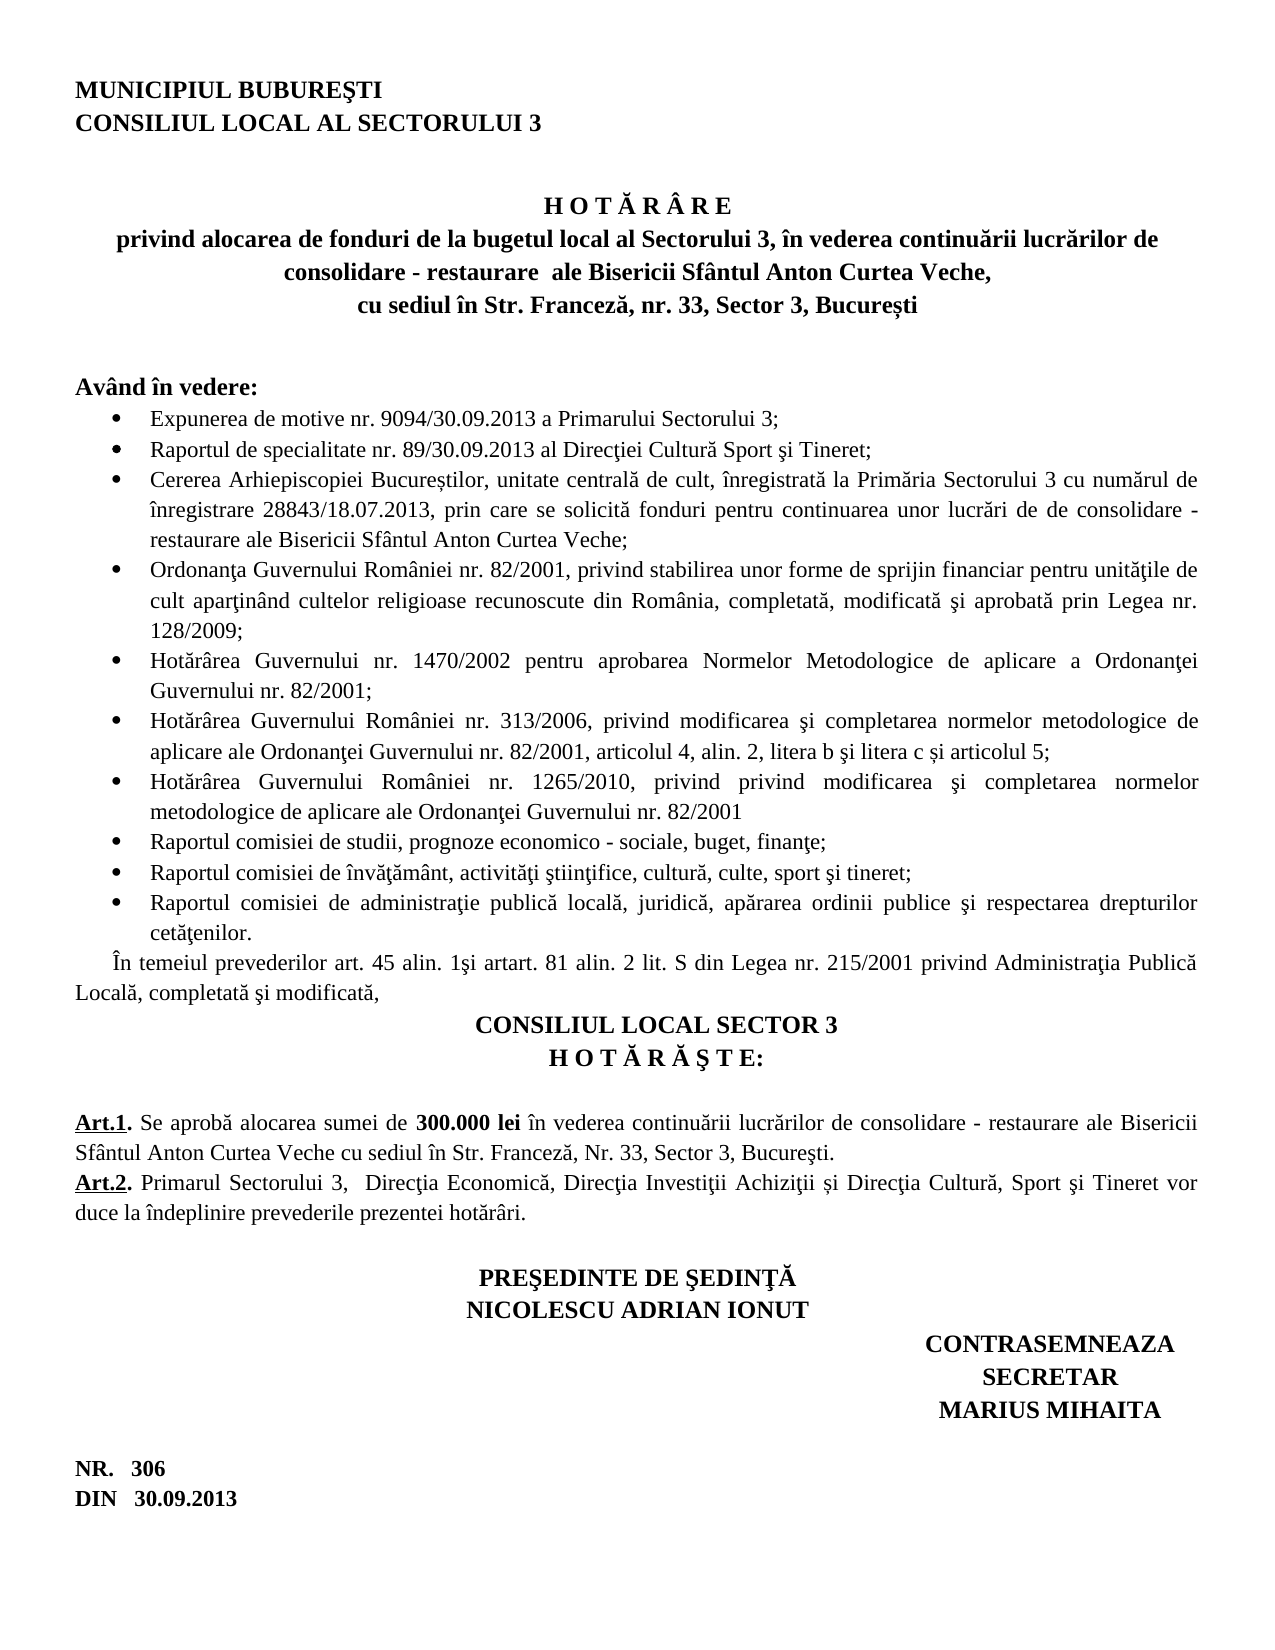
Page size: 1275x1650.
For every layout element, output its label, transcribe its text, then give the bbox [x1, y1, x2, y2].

list Raportul comisiei de studii, prognoze economico - sociale, buget, finanţe; [112, 828, 1200, 855]
text privind alocarea de fonduri de la bugetul local al Sectorului 3, în vederea continuării lucrărilor de consolidare - restaurare ale Bisericii Sfântul Anton Curtea Veche, [75, 224, 1200, 286]
list Cererea Arhiepiscopiei Bucureștilor, unitate centrală de cult, înregistrată la Primăria Sectorului 3 cu numărul de înregistrare 28843/18.07.2013, prin care se solicită fonduri pentru continuarea unor lucrări de de consolidare - restaurare ale Bisericii Sfântul Anton Curtea Veche; [112, 466, 1200, 553]
text NICOLESCU ADRIAN IONUT [75, 1296, 1200, 1324]
text În temeiul prevederilor art. 45 alin. 1şi artart. 81 alin. 2 lit. S din Legea nr. 215/2001 privind Administraţia Publică Locală, completată şi modificată, [75, 949, 1200, 1006]
list Ordonanţa Guvernului României nr. 82/2001, privind stabilirea unor forme de sprijin financiar pentru unităţile de cult aparţinând cultelor religioase recunoscute din România, completată, modificată şi aprobată prin Legea nr. 128/2009; [112, 557, 1200, 643]
text SECRETAR [825, 1362, 1200, 1390]
text DIN 30.09.2013 [75, 1485, 1200, 1512]
text MARIUS MIHAITA [825, 1395, 1200, 1423]
list Hotărârea Guvernului României nr. 1265/2010, privind privind modificarea şi completarea normelor metodologice de aplicare ale Ordonanţei Guvernului nr. 82/2001 [112, 768, 1200, 824]
text CONSILIUL LOCAL SECTOR 3 [112, 1010, 1200, 1038]
text CONSILIUL LOCAL AL SECTORULUI 3 [75, 108, 1200, 137]
text Art.2. Primarul Sectorului 3, Direcţia Economică, Direcţia Investiţii Achiziţii și Direcţia Cultură, Sport şi Tineret vor duce la îndeplinire prevederile prezentei hotărâri. [75, 1169, 1200, 1226]
list Raportul comisiei de învăţământ, activităţi ştiinţifice, cultură, culte, sport şi tineret; [112, 859, 1200, 885]
list Raportul de specialitate nr. 89/30.09.2013 al Direcţiei Cultură Sport şi Tineret; [112, 436, 1200, 462]
text PREŞEDINTE DE ŞEDINŢĂ [75, 1263, 1200, 1291]
text NR. 306 [75, 1455, 1200, 1482]
list Raportul comisiei de administraţie publică locală, juridică, apărarea ordinii publice şi respectarea drepturilor cetăţenilor. [112, 889, 1200, 945]
text H O T Ă R Â R E [75, 191, 1200, 219]
text Având în vedere: [75, 372, 1200, 401]
text MUNICIPIUL BUBUREŞTI [75, 75, 1200, 104]
text CONTRASEMNEAZA [825, 1329, 1200, 1357]
list Expunerea de motive nr. 9094/30.09.2013 a Primarului Sectorului 3; [112, 406, 1200, 432]
text H O T Ă R Ă Ş T E: [112, 1043, 1200, 1071]
list Hotărârea Guvernului României nr. 313/2006, privind modificarea şi completarea normelor metodologice de aplicare ale Ordonanţei Guvernului nr. 82/2001, articolul 4, alin. 2, litera b şi litera c și articolul 5; [112, 708, 1200, 764]
list Hotărârea Guvernului nr. 1470/2002 pentru aprobarea Normelor Metodologice de aplicare a Ordonanţei Guvernului nr. 82/2001; [112, 647, 1200, 704]
text Art.1. Se aprobă alocarea sumei de 300.000 lei în vederea continuării lucrărilor de consolidare - restaurare ale Bisericii Sfântul Anton Curtea Veche cu sediul în Str. Franceză, Nr. 33, Sector 3, Bucureşti. [75, 1109, 1200, 1165]
text cu sediul în Str. Franceză, nr. 33, Sector 3, București [75, 290, 1200, 318]
